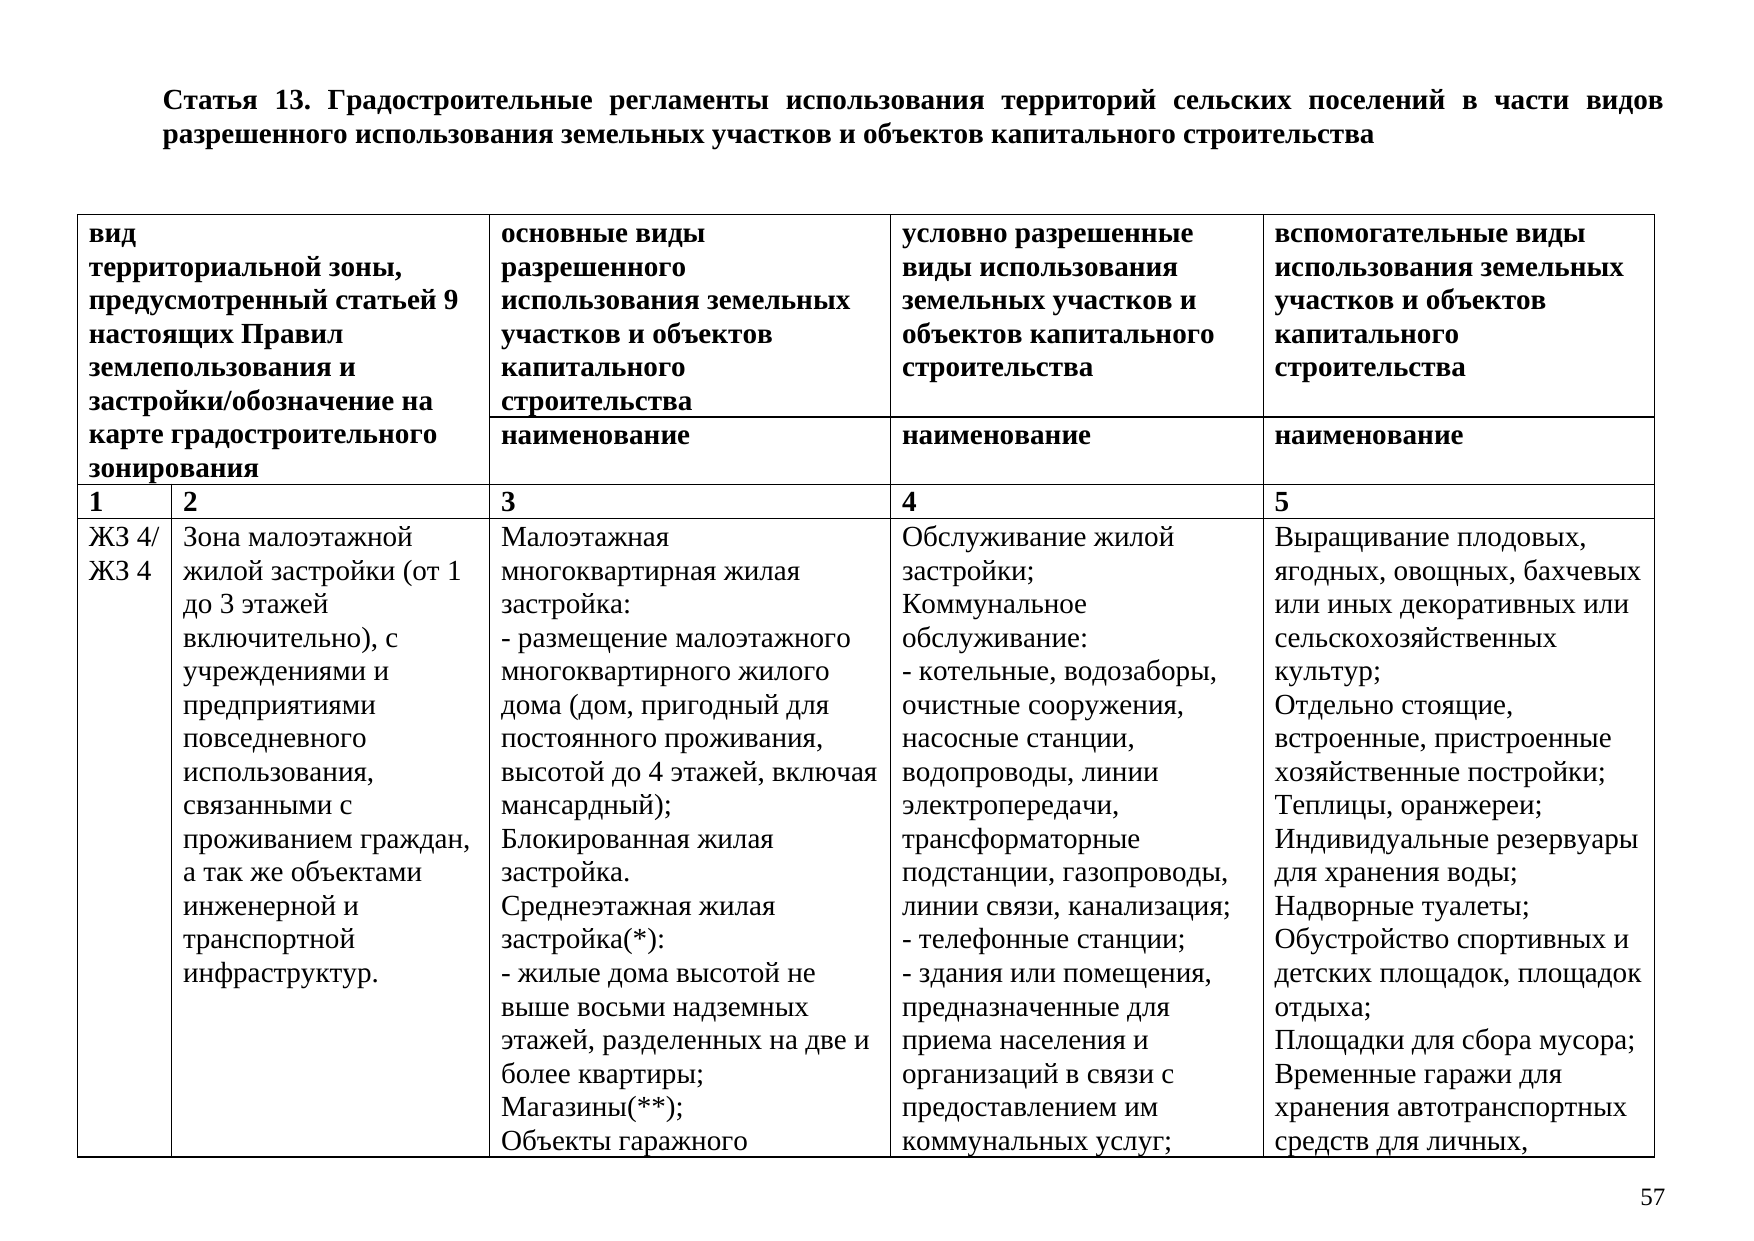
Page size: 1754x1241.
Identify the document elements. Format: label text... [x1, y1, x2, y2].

table_cell 4 [891, 485, 1263, 518]
table_header условно разрешенные виды использования земельных участков и объектов капитального строительства [891, 215, 1263, 416]
table_cell наименование [490, 418, 890, 483]
table_cell наименование [1264, 418, 1654, 483]
table_cell наименование [891, 418, 1263, 483]
table_cell 3 [490, 485, 890, 518]
table_cell 1 [78, 485, 171, 518]
table_cell ЖЗ 4/ ЖЗ 4 [78, 519, 171, 1156]
table_cell 2 [172, 485, 489, 518]
text Статья 13. Градостроительные регламенты использования территорий сельских поселений в части видов разрешенного использования земельных участков и объектов капитального строительства [162, 82, 1665, 149]
table_cell 5 [1264, 485, 1654, 518]
table_header основные виды разрешенного использования земельных участков и объектов капитального строительства [490, 215, 890, 416]
table_header вид территориальной зоны, предусмотренный статьей 9 настоящих Правил землепользования и застройки/обозначение на карте градостроительного зонирования [78, 215, 489, 483]
table_header вспомогательные виды использования земельных участков и объектов капитального строительства [1264, 215, 1654, 416]
